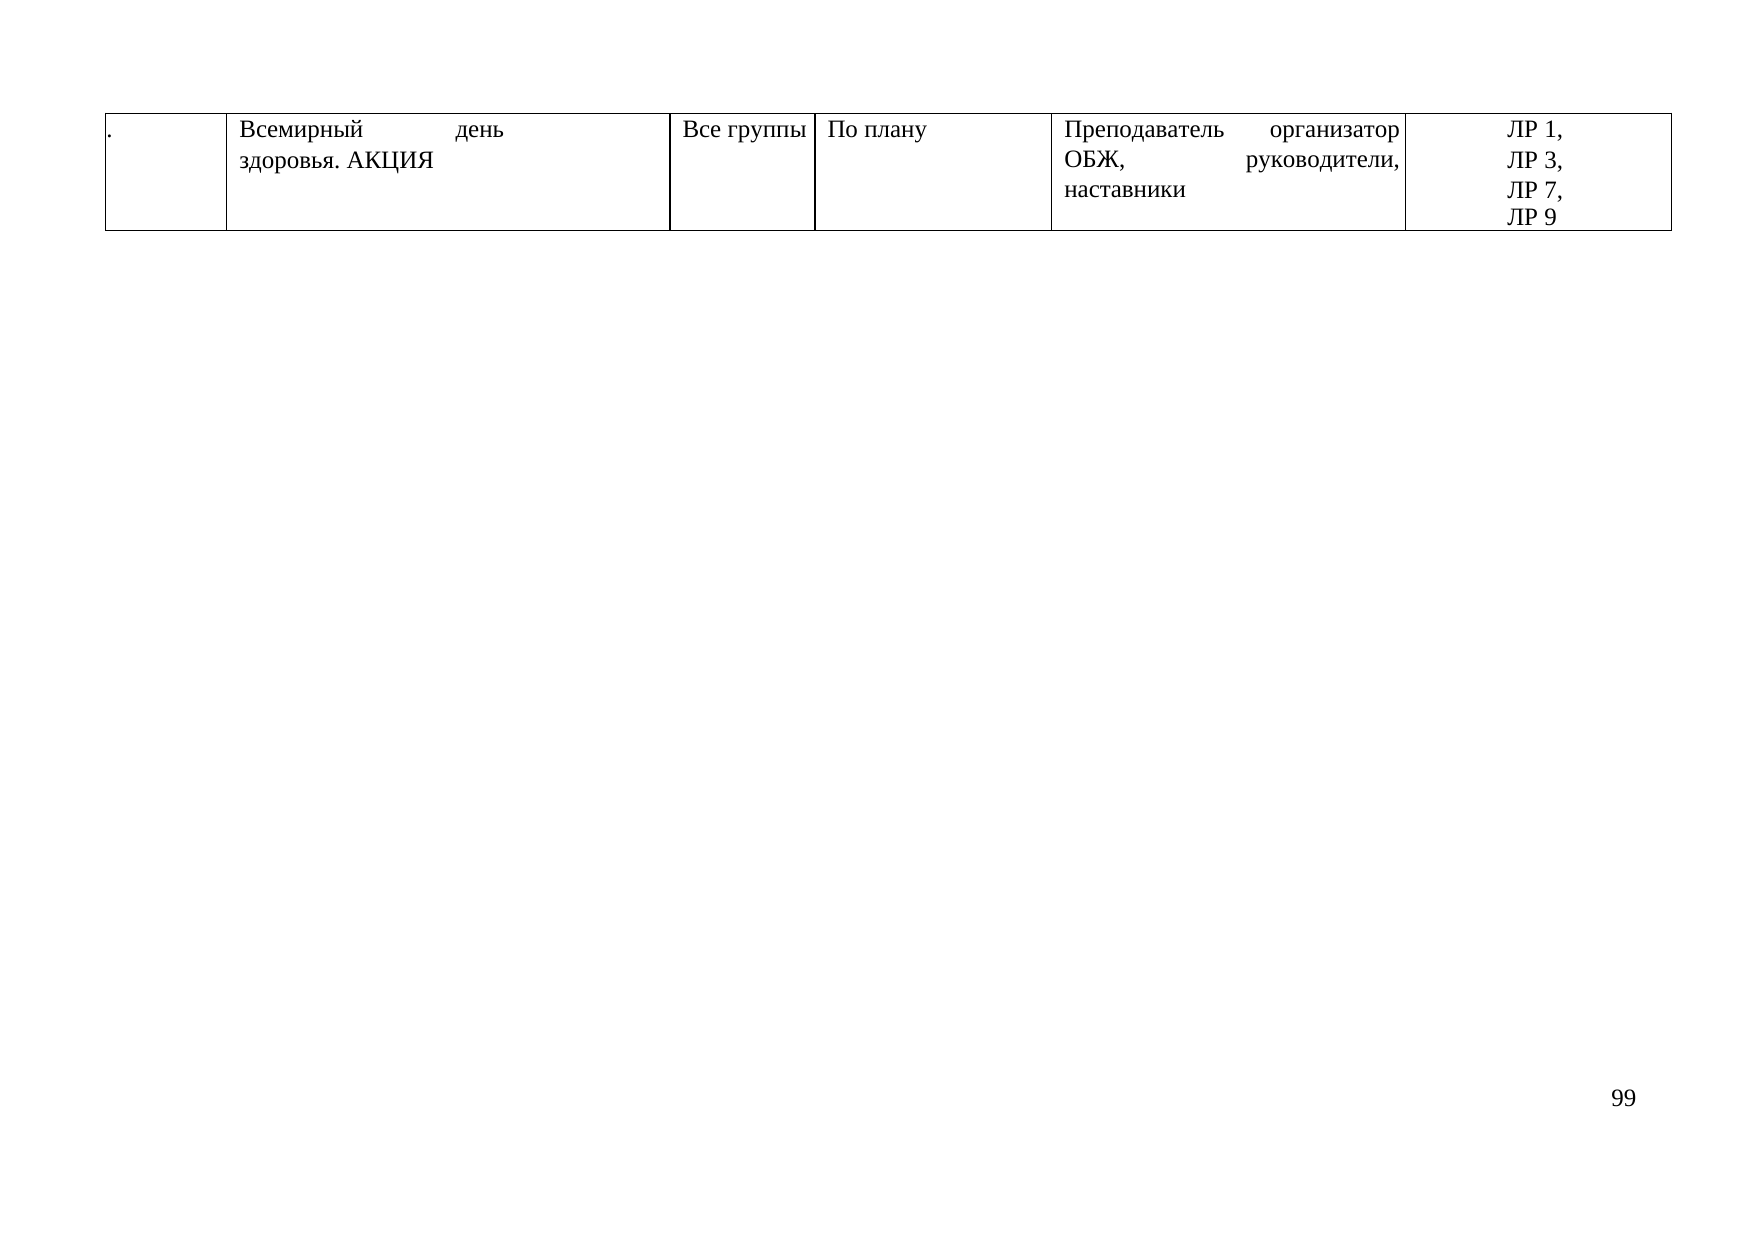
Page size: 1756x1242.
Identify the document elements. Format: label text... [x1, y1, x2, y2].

table_cell По плану [816, 114, 1051, 230]
table_cell ЛР 1, ЛР 3, ЛР 7, ЛР 9 [1406, 114, 1671, 230]
table_cell Преподаватель организатор ОБЖ, руководители, наставники [1052, 114, 1405, 230]
table_cell Все группы [671, 114, 814, 230]
table_cell Всемирный день здоровья. АКЦИЯ [227, 114, 669, 230]
table_cell . [106, 114, 226, 230]
